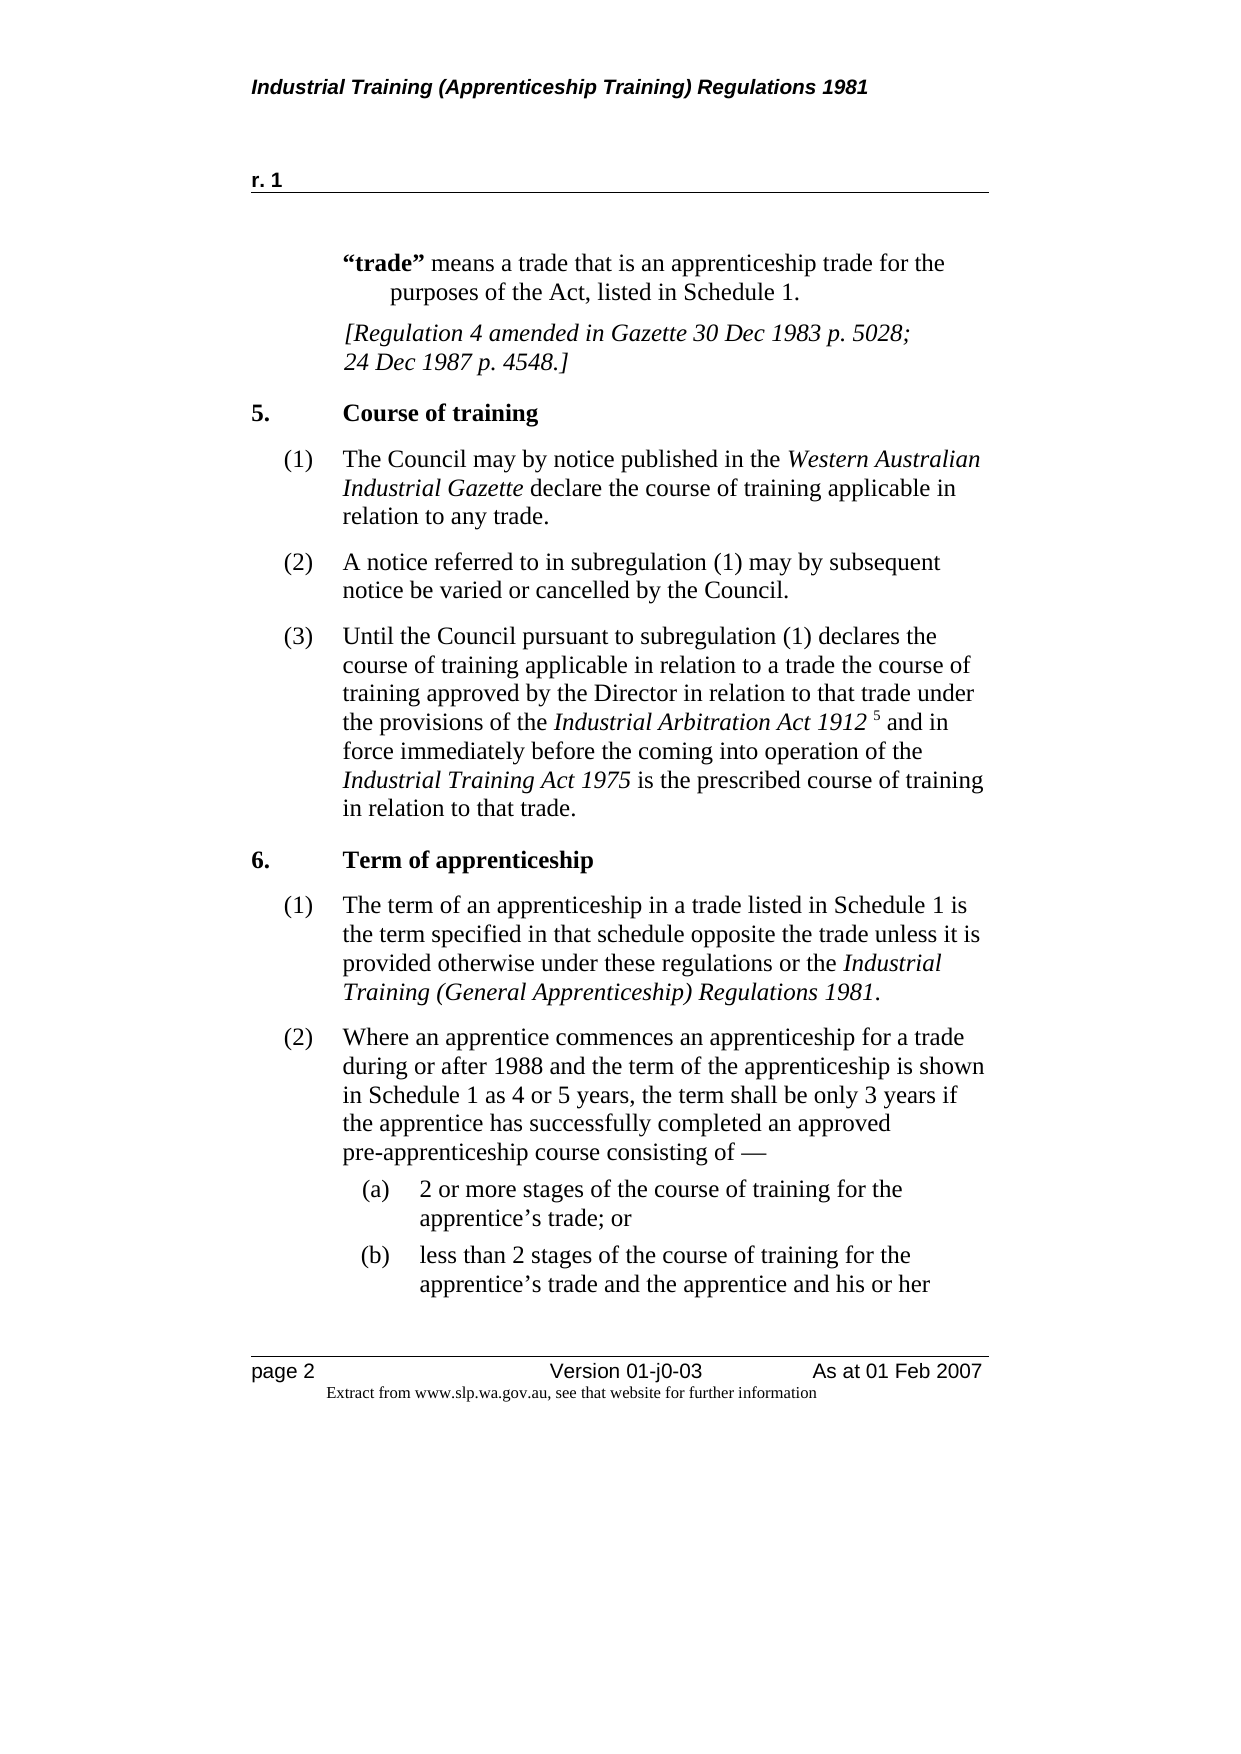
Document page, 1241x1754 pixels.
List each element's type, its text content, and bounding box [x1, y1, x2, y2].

text “trade” means a trade that is an apprenticeship trade for the purposes of the Act, listed in Schedule 1. [251, 248, 989, 306]
text [Regulation 4 amended in Gazette 30 Dec 1983 p. 5028; 24 Dec 1987 p. 4548.] [251, 318, 989, 376]
text (a) 2 or more stages of the course of training for the apprentice’s trade; or [251, 1174, 989, 1232]
text (3) Until the Council pursuant to subregulation (1) declares the course of training applicable in relation to a trade the course of training approved by the Director in relation to that trade under the provisions of the Industrial Arbitration Act 1912 5 and in force immediately before the coming into operation of the Industrial Training Act 1975 is the prescribed course of training in relation to that trade. [251, 621, 989, 822]
text (2) A notice referred to in subregulation (1) may by subsequent notice be varied or cancelled by the Council. [251, 547, 989, 604]
subtitle 6. Term of apprenticeship [251, 845, 989, 874]
text (1) The Council may by notice published in the Western Australian Industrial Gazette declare the course of training applicable in relation to any trade. [251, 444, 989, 530]
text (2) Where an apprentice commences an apprenticeship for a trade during or after 1988 and the term of the apprenticeship is shown in Schedule 1 as 4 or 5 years, the term shall be only 3 years if the apprentice has successfully completed an approved pre-apprenticeship course consisting of — [251, 1022, 989, 1166]
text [251, 1240, 989, 1298]
text (1) The term of an apprenticeship in a trade listed in Schedule 1 is the term specified in that schedule opposite the trade unless it is provided otherwise under these regulations or the Industrial Training (General Apprenticeship) Regulations 1981. [251, 891, 989, 1006]
subtitle 5. Course of training [251, 398, 989, 427]
